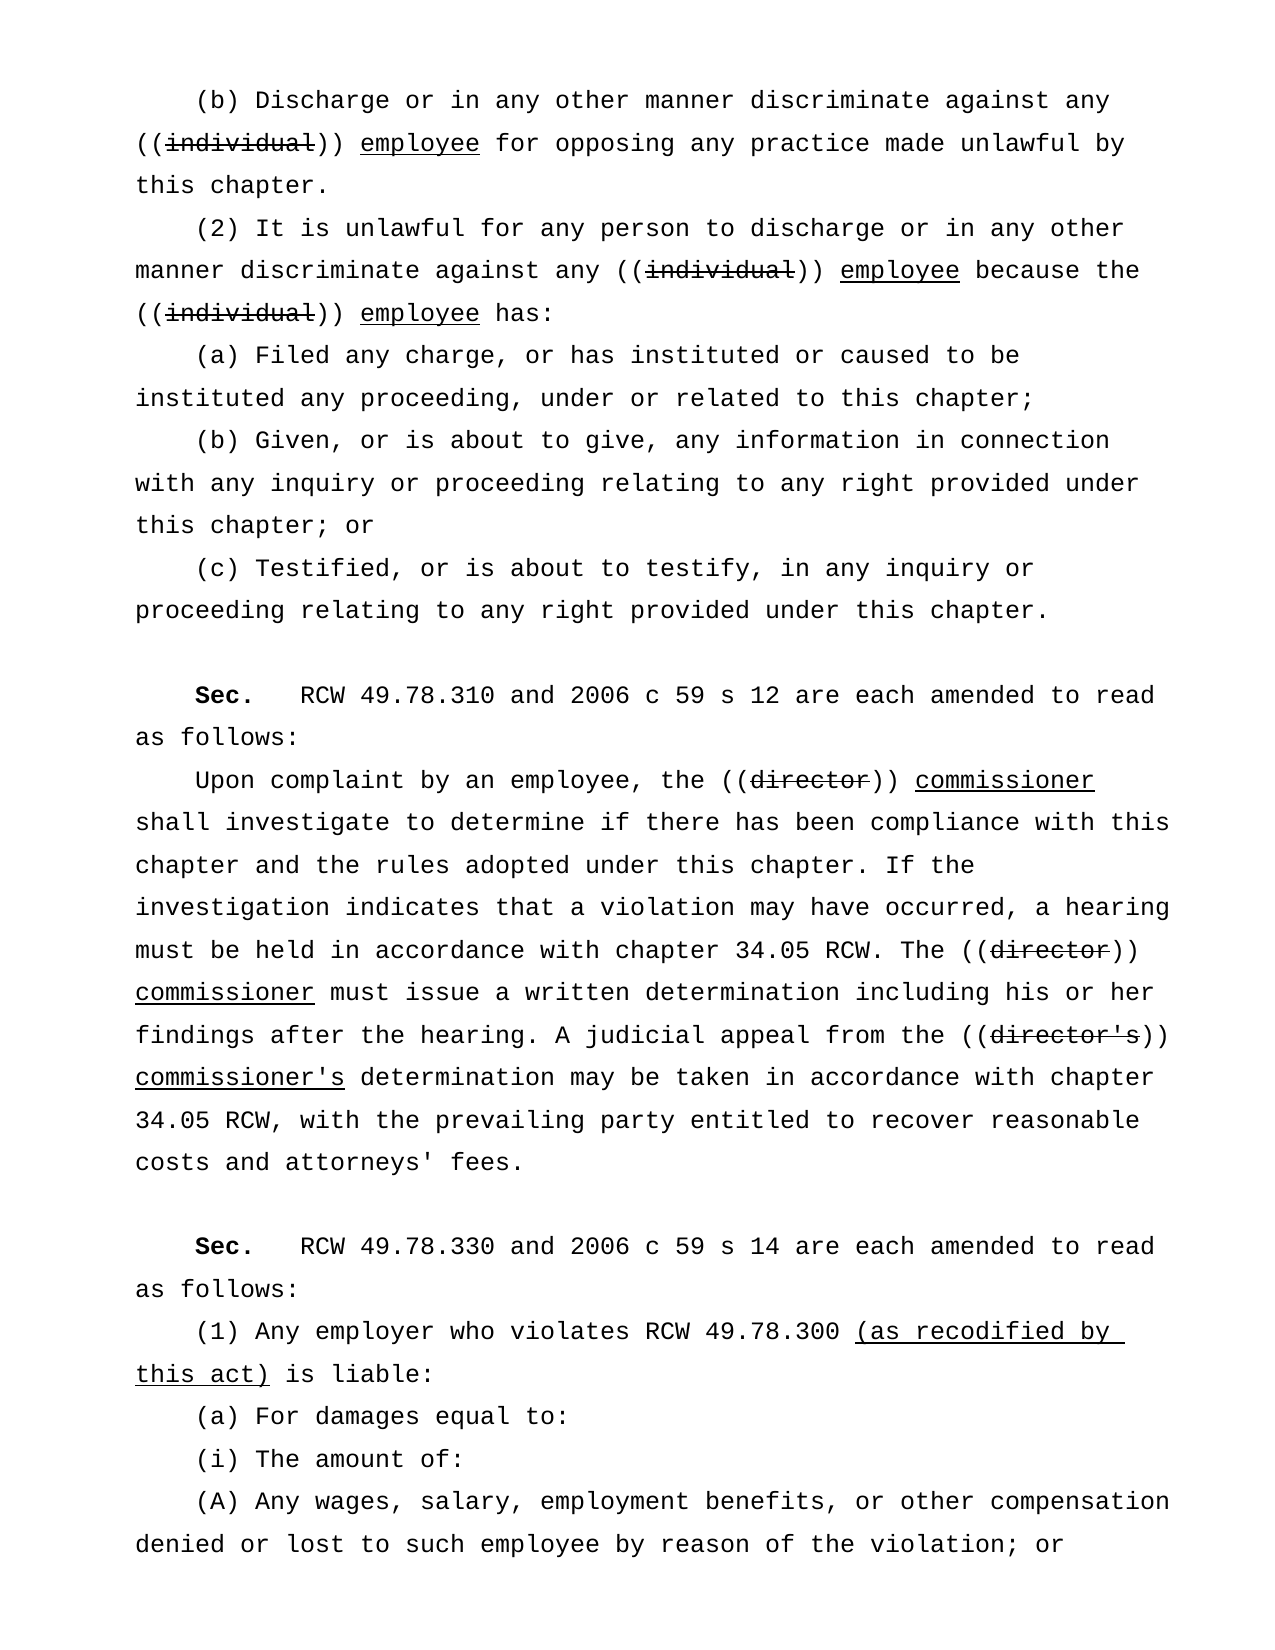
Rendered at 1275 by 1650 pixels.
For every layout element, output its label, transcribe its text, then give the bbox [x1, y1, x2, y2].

text Sec. RCW 49.78.310 and 2006 c 59 s 12 are each amended to read as follows: [135, 669, 1170, 754]
text (a) Filed any charge, or has instituted or caused to be instituted any proceeding, under or related to this chapter; [135, 330, 1170, 415]
text Sec. RCW 49.78.330 and 2006 c 59 s 14 are each amended to read as follows: [135, 1221, 1170, 1306]
text (a) For damages equal to: [135, 1391, 1170, 1433]
text (2) It is unlawful for any person to discharge or in any other manner discriminate against any ((individual)) employee because the ((individual)) employee has: [135, 202, 1170, 330]
text (A) Any wages, salary, employment benefits, or other compensation denied or lost to such employee by reason of the violation; or [135, 1476, 1170, 1561]
text (i) The amount of: [135, 1433, 1170, 1476]
text Upon complaint by an employee, the ((director)) commissioner shall investigate to determine if there has been compliance with this chapter and the rules adopted under this chapter. If the investigation indicates that a violation may have occurred, a hearing must be held in accordance with chapter 34.05 RCW. The ((director)) commissioner must issue a written determination including his or her findings after the hearing. A judicial appeal from the ((director's)) commissioner's determination may be taken in accordance with chapter 34.05 RCW, with the prevailing party entitled to recover reasonable costs and attorneys' fees. [135, 754, 1170, 1179]
text (c) Testified, or is about to testify, in any inquiry or proceeding relating to any right provided under this chapter. [135, 542, 1170, 627]
text (1) Any employer who violates RCW 49.78.300 (as recodified by this act) is liable: [135, 1306, 1170, 1391]
text (b) Given, or is about to give, any information in connection with any inquiry or proceeding relating to any right provided under this chapter; or [135, 415, 1170, 542]
text (b) Discharge or in any other manner discriminate against any ((individual)) employee for opposing any practice made unlawful by this chapter. [135, 75, 1170, 202]
